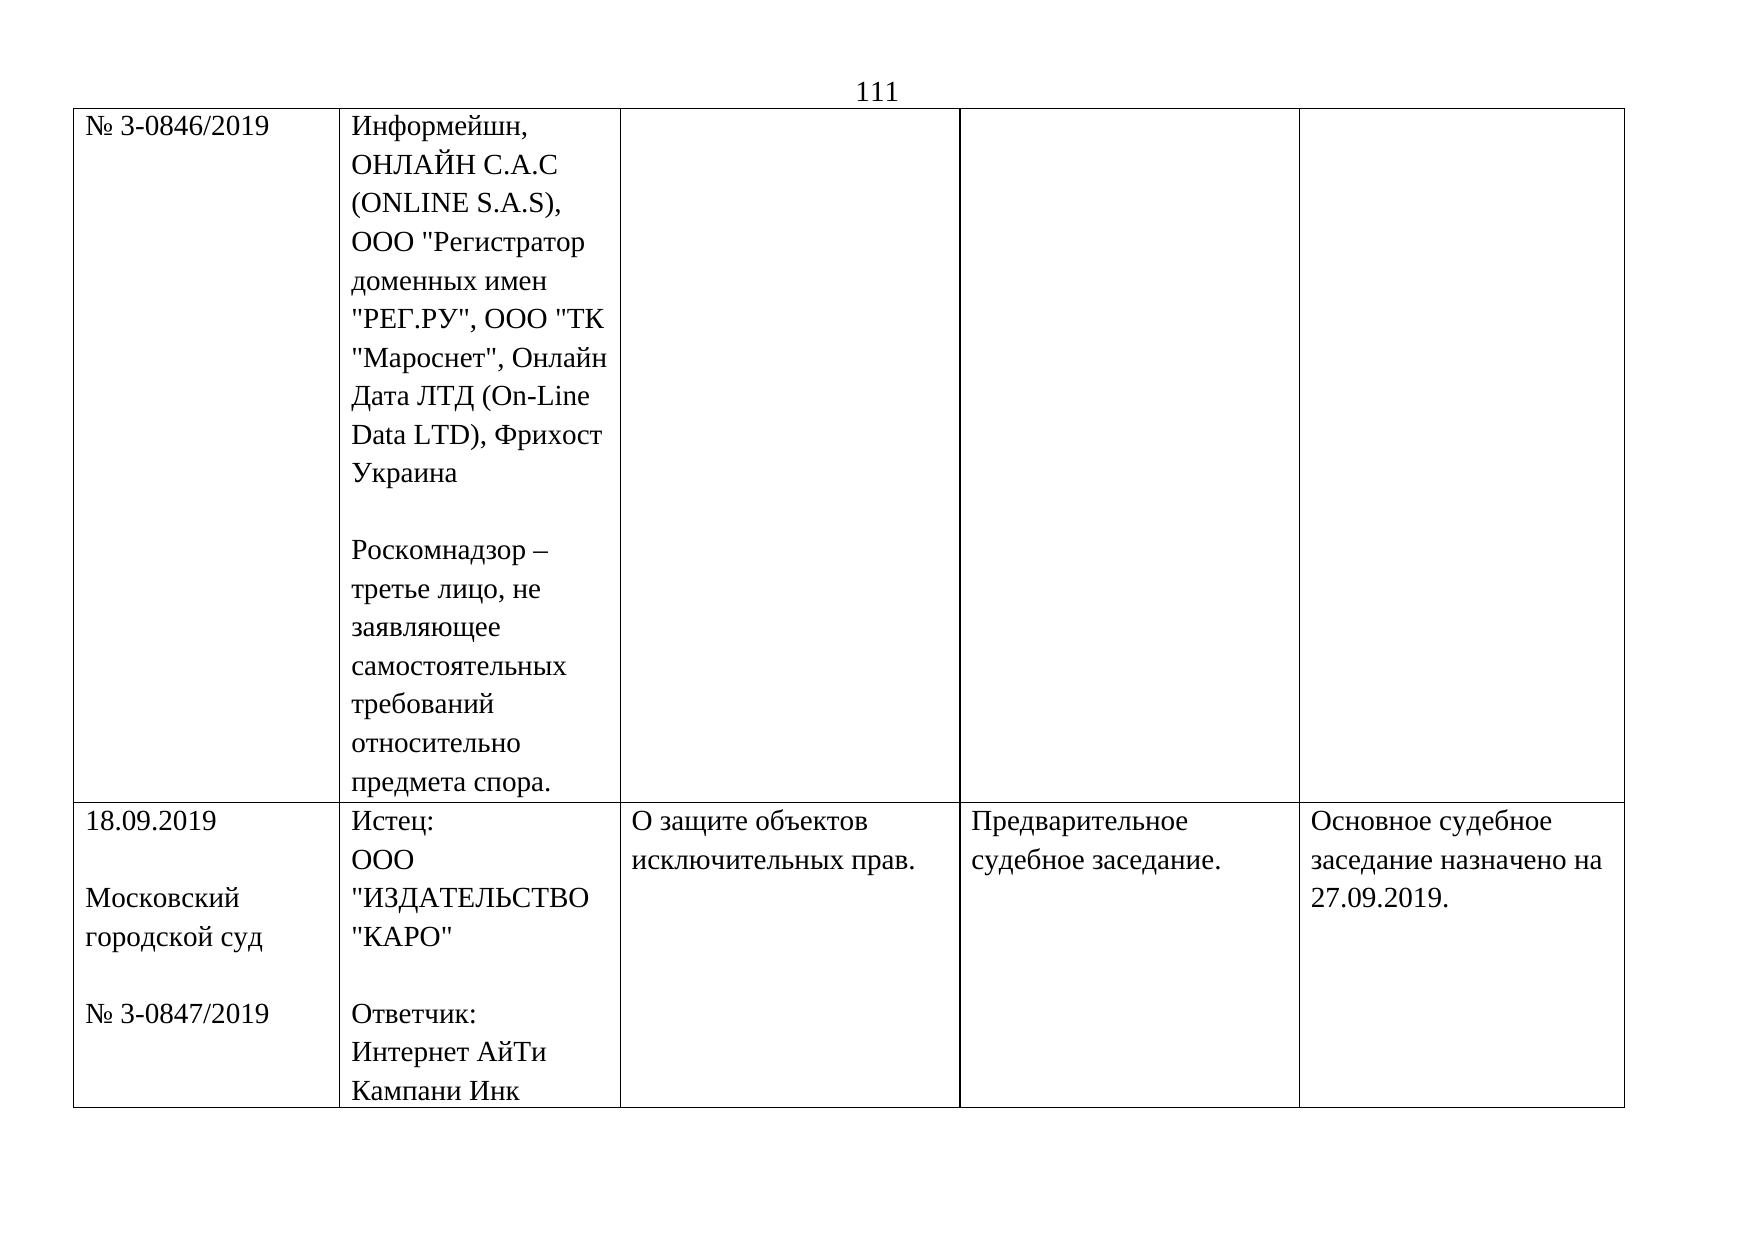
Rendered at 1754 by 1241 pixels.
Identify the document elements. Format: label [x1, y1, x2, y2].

table_cell [340, 803, 620, 1107]
table_cell [1300, 109, 1624, 802]
table_cell [74, 803, 339, 1107]
table_cell [961, 109, 1299, 802]
table_cell [961, 803, 1299, 1107]
table_cell [74, 109, 339, 802]
table_cell [621, 803, 959, 1107]
table_cell [340, 109, 620, 802]
table_cell [621, 109, 959, 802]
table_cell [1300, 803, 1624, 1107]
